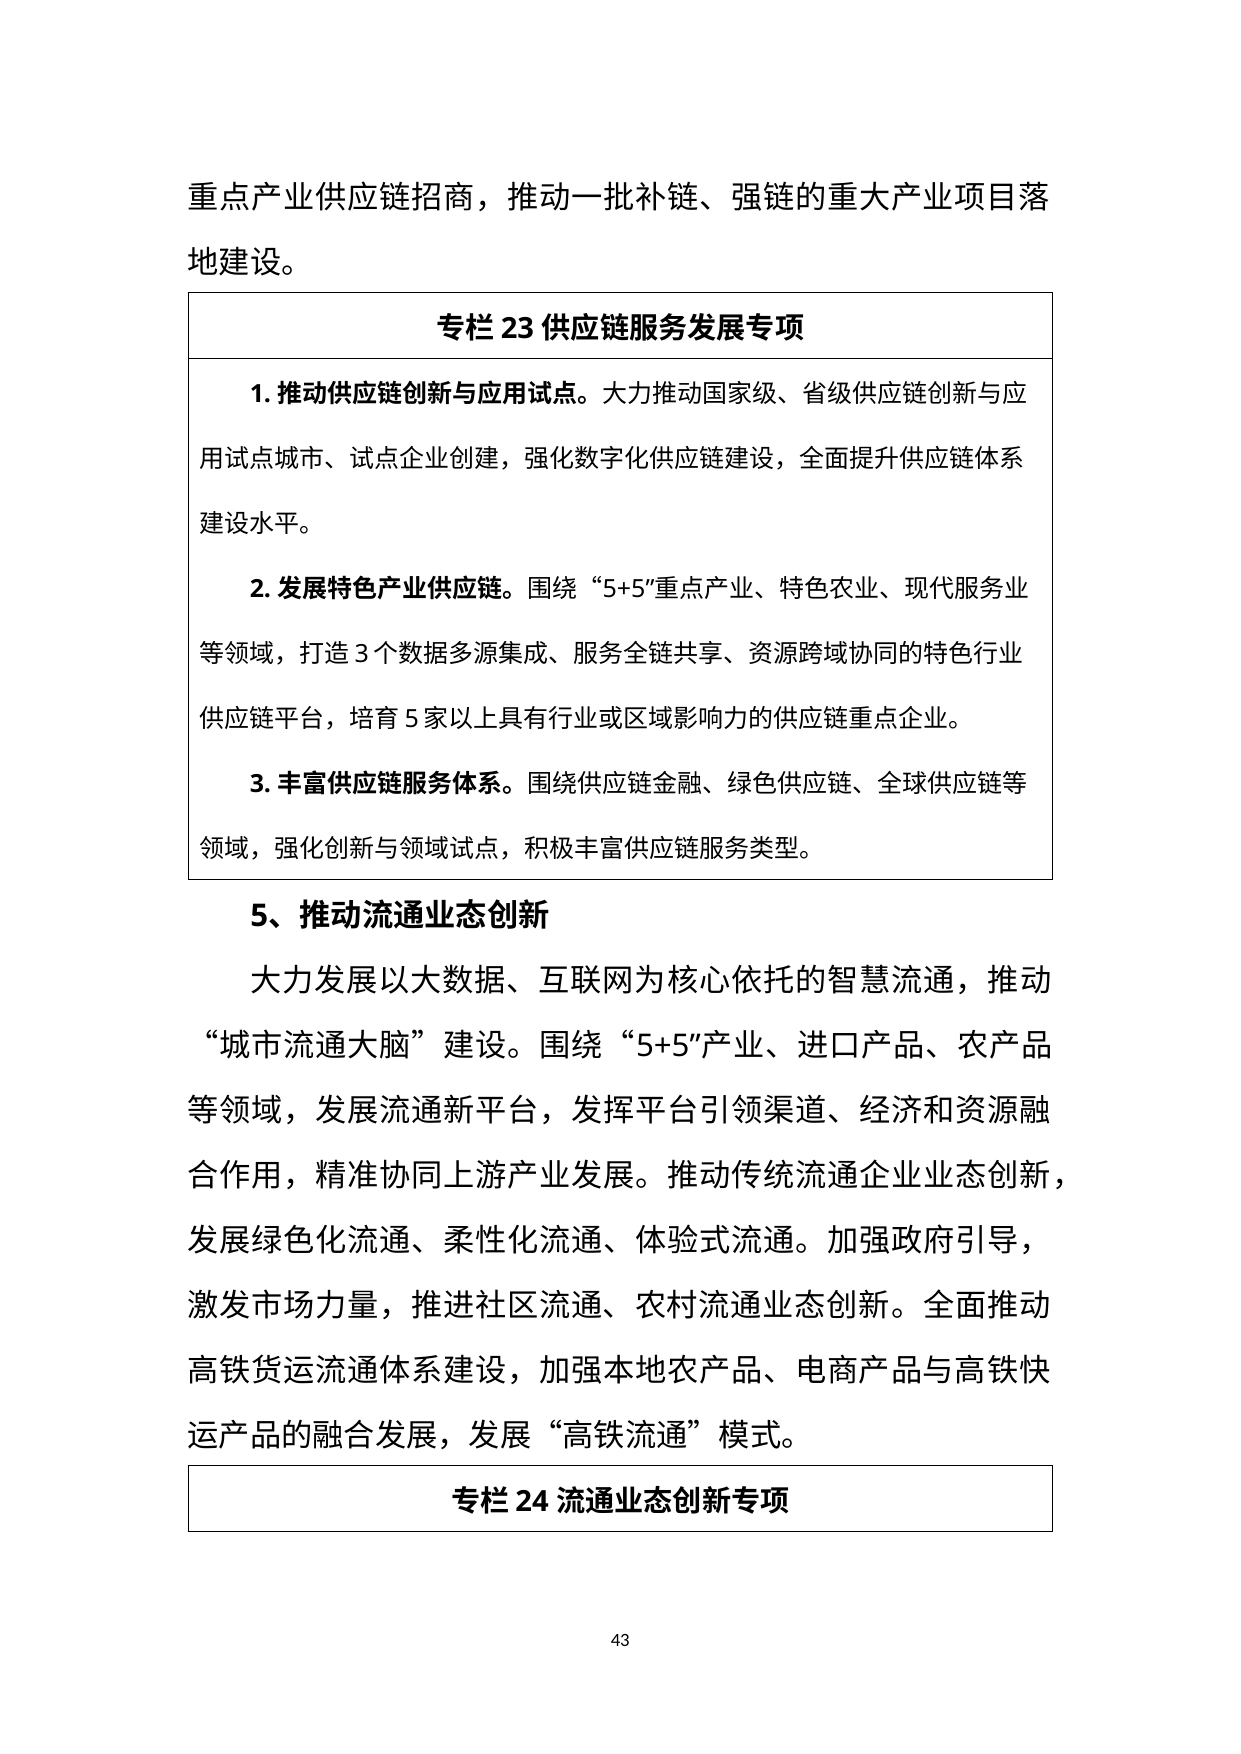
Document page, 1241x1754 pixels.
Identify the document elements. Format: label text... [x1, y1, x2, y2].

text 大力发展以大数据、互联网为核心依托的智慧流通，推动“城市流通大脑”建设。围绕“5+5”产业、进口产品、农产品等领域，发展流通新平台，发挥平台引领渠道、经济和资源融合作用，精准协同上游产业发展。推动传统流通企业业态创新，发展绿色化流通、柔性化流通、体验式流通。加强政府引导，激发市场力量，推进社区流通、农村流通业态创新。全面推动高铁货运流通体系建设，加强本地农产品、电商产品与高铁快运产品的融合发展，发展“高铁流通”模式。 [187, 945, 1053, 1465]
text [187, 162, 1053, 292]
text 5、推动流通业态创新 [187, 880, 1053, 945]
table_cell 1. 推动供应链创新与应用试点。大力推动国家级、省级供应链创新与应用试点城市、试点企业创建，强化数字化供应链建设，全面提升供应链体系建设水平。 2. 发展特色产业供应链。围绕“5+5”重点产业、特色农业、现代服务业等领域，打造3个数据多源集成、服务全链共享、资源跨域协同的特色行业供应链平台，培育5家以上具有行业或区域影响力的供应链重点企业。 3. 丰富供应链服务体系。围绕供应链金融、绿色供应链、全球供应链等领域，强化创新与领域试点，积极丰富供应链服务类型。 [189, 359, 1052, 879]
table_header 专栏24 流通业态创新专项 [189, 1466, 1052, 1531]
table_header 专栏23 供应链服务发展专项 [189, 293, 1052, 358]
